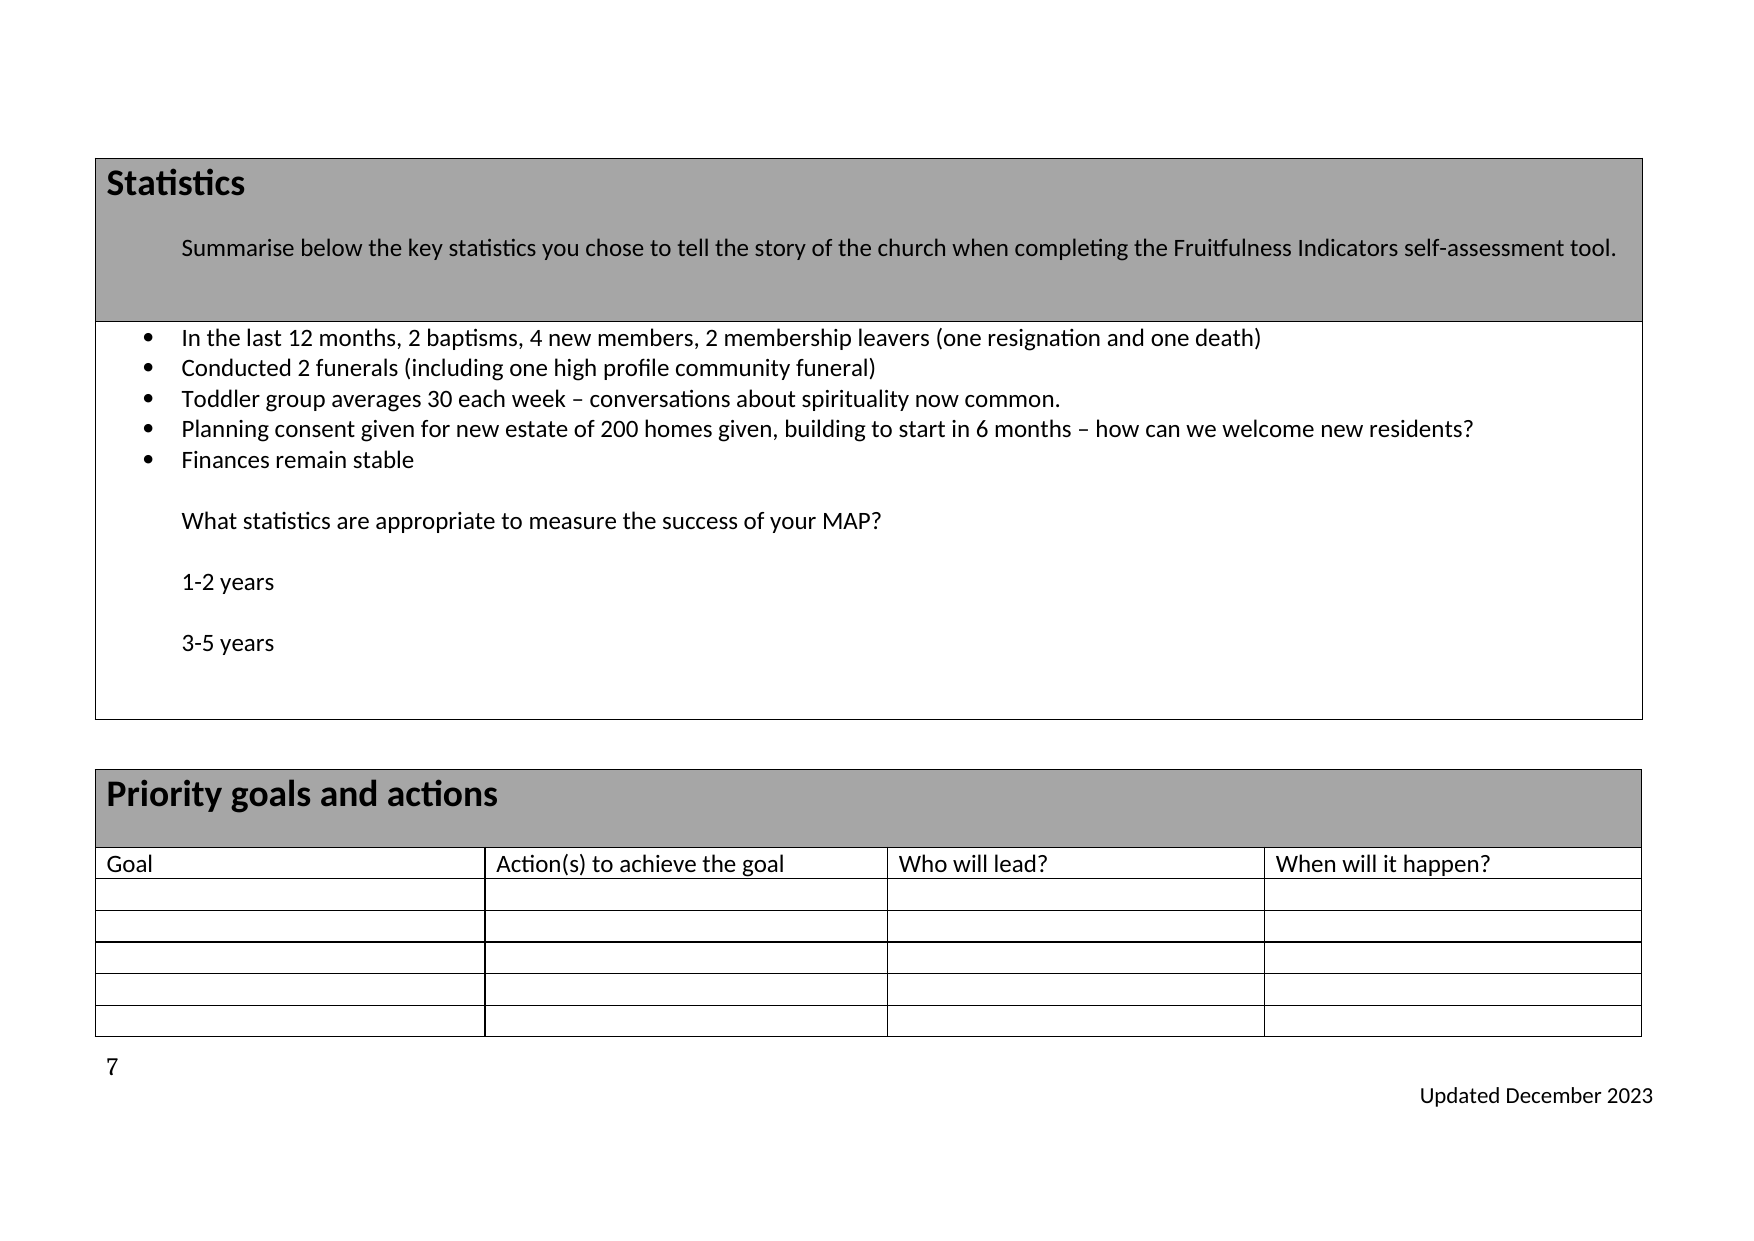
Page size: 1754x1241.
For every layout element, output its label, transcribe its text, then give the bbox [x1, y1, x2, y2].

table_cell [888, 943, 1264, 973]
table_cell [486, 1006, 887, 1036]
table_cell [1265, 879, 1641, 910]
table_cell [888, 974, 1264, 1004]
table_cell In the last 12 months, 2 baptisms, 4 new members, 2 membership leavers (one resignation and one death) Conducted 2 funerals (including one high profile community funeral) Toddler group averages 30 each week – conversations about spirituality now common. Planning consent given for new estate of 200 homes given, building to start in 6 months – how can we welcome new residents? Finances remain stable What statistics are appropriate to measure the success of your MAP? 1-2 years 3-5 years [96, 322, 1642, 719]
table_cell [96, 943, 484, 973]
table_cell [96, 911, 484, 941]
table_cell When will it happen? [1265, 848, 1641, 878]
table_cell [486, 879, 887, 910]
table_cell Goal [96, 848, 484, 878]
table_cell [888, 879, 1264, 910]
table_cell [96, 879, 484, 910]
table_cell [1265, 943, 1641, 973]
table_cell Action(s) to achieve the goal [486, 848, 887, 878]
table_cell [486, 974, 887, 1004]
table_cell Who will lead? [888, 848, 1264, 878]
table_cell [96, 1006, 484, 1036]
table_cell [1265, 1006, 1641, 1036]
table_cell [486, 911, 887, 941]
table_header Statistics Summarise below the key statistics you chose to tell the story of the church when completing the Fruitfulness Indicators self-assessment tool. [96, 159, 1642, 321]
table_cell [1265, 974, 1641, 1004]
table_cell [486, 943, 887, 973]
table_cell [888, 1006, 1264, 1036]
table_cell [888, 911, 1264, 941]
table_cell [96, 974, 484, 1004]
table_header Priority goals and actions [96, 770, 1641, 847]
table_cell [1265, 911, 1641, 941]
